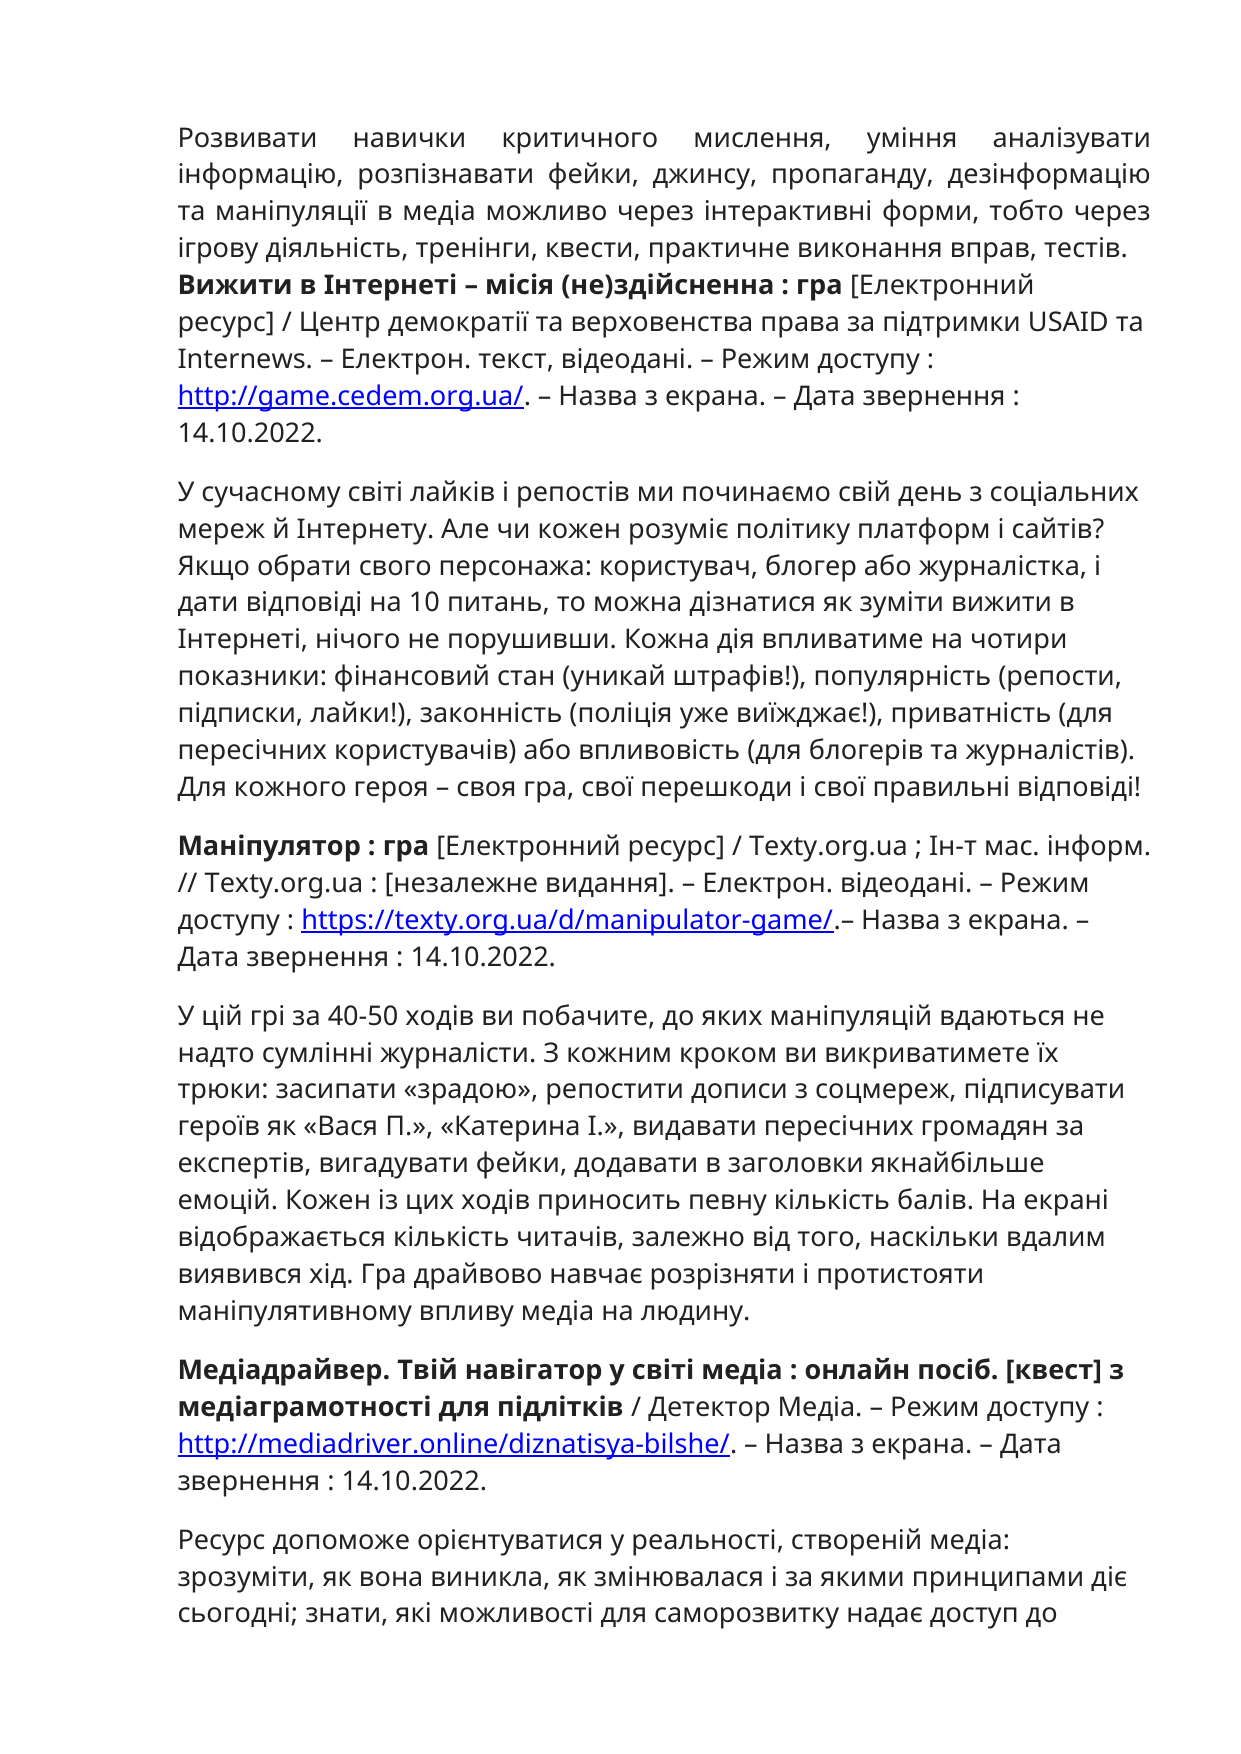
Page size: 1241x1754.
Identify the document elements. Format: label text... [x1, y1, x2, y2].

text Медіадрайвер. Твій навігатор у світі медіа : онлайн посіб. [квест] з медіаграмотності для підлітків / Детектор Медіа. – Режим доступу : http://mediadriver.online/diznatisya-bilshe/. – Назва з екрана. – Дата звернення : 14.10.2022. [177, 1350, 1152, 1498]
text У цій грі за 40-50 ходів ви побачите, до яких маніпуляцій вдаються не надто сумлінні журналісти. З кожним кроком ви викриватимете їх трюки: засипати «зрадою», репостити дописи з соцмереж, підписувати героїв як «Вася П.», «Катерина І.», видавати пересічних громадян за експертів, вигадувати фейки, додавати в заголовки якнайбільше емоцій. Кожен із цих ходів приносить певну кількість балів. На екрані відображається кількість читачів, залежно від того, наскільки вдалим виявився хід. Гра драйвово навчає розрізняти і протистояти маніпулятивному впливу медіа на людину. [177, 996, 1152, 1328]
text У сучасному світі лайків і репостів ми починаємо свій день з соціальних мереж й Інтернету. Але чи кожен розуміє політику платформ і сайтів? Якщо обрати свого персонажа: користувач, блогер або журналістка, і дати відповіді на 10 питань, то можна дізнатися як зуміти вижити в Інтернеті, нічого не порушивши. Кожна дія впливатиме на чотири показники: фінансовий стан (уникай штрафів!), популярність (репости, підписки, лайки!), законність (поліція уже виїжджає!), приватність (для пересічних користувачів) або впливовість (для блогерів та журналістів). Для кожного героя – своя гра, свої перешкоди і свої правильні відповіді! [177, 472, 1152, 804]
text Маніпулятор : гра [Електронний ресурс] / Texty.оrg.ua ; Ін-т мас. інформ. // Texty.оrg.ua : [незалежне видання]. – Електрон. відеодані. – Режим доступу : https://texty.org.ua/d/manipulator-game/.– Назва з екрана. – Дата звернення : 14.10.2022. [177, 826, 1152, 974]
text Розвивати навички критичного мислення, уміння аналізувати інформацію, розпізнавати фейки, джинсу, пропаганду, дезінформацію та маніпуляції в медіа можливо через інтерактивні форми, тобто через ігрову діяльність, тренінги, квести, практичне виконання вправ, тестів. [177, 118, 1152, 266]
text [177, 1520, 1152, 1631]
text Вижити в Інтернеті – місія (не)здійсненна : гра [Електронний ресурс] / Центр демократії та верховенства права за підтримки USAID та Internews. – Електрон. текст, відеодані. – Режим доступу : http://game.cedem.org.ua/. – Назва з екрана. – Дата звернення : 14.10.2022. [177, 266, 1152, 450]
